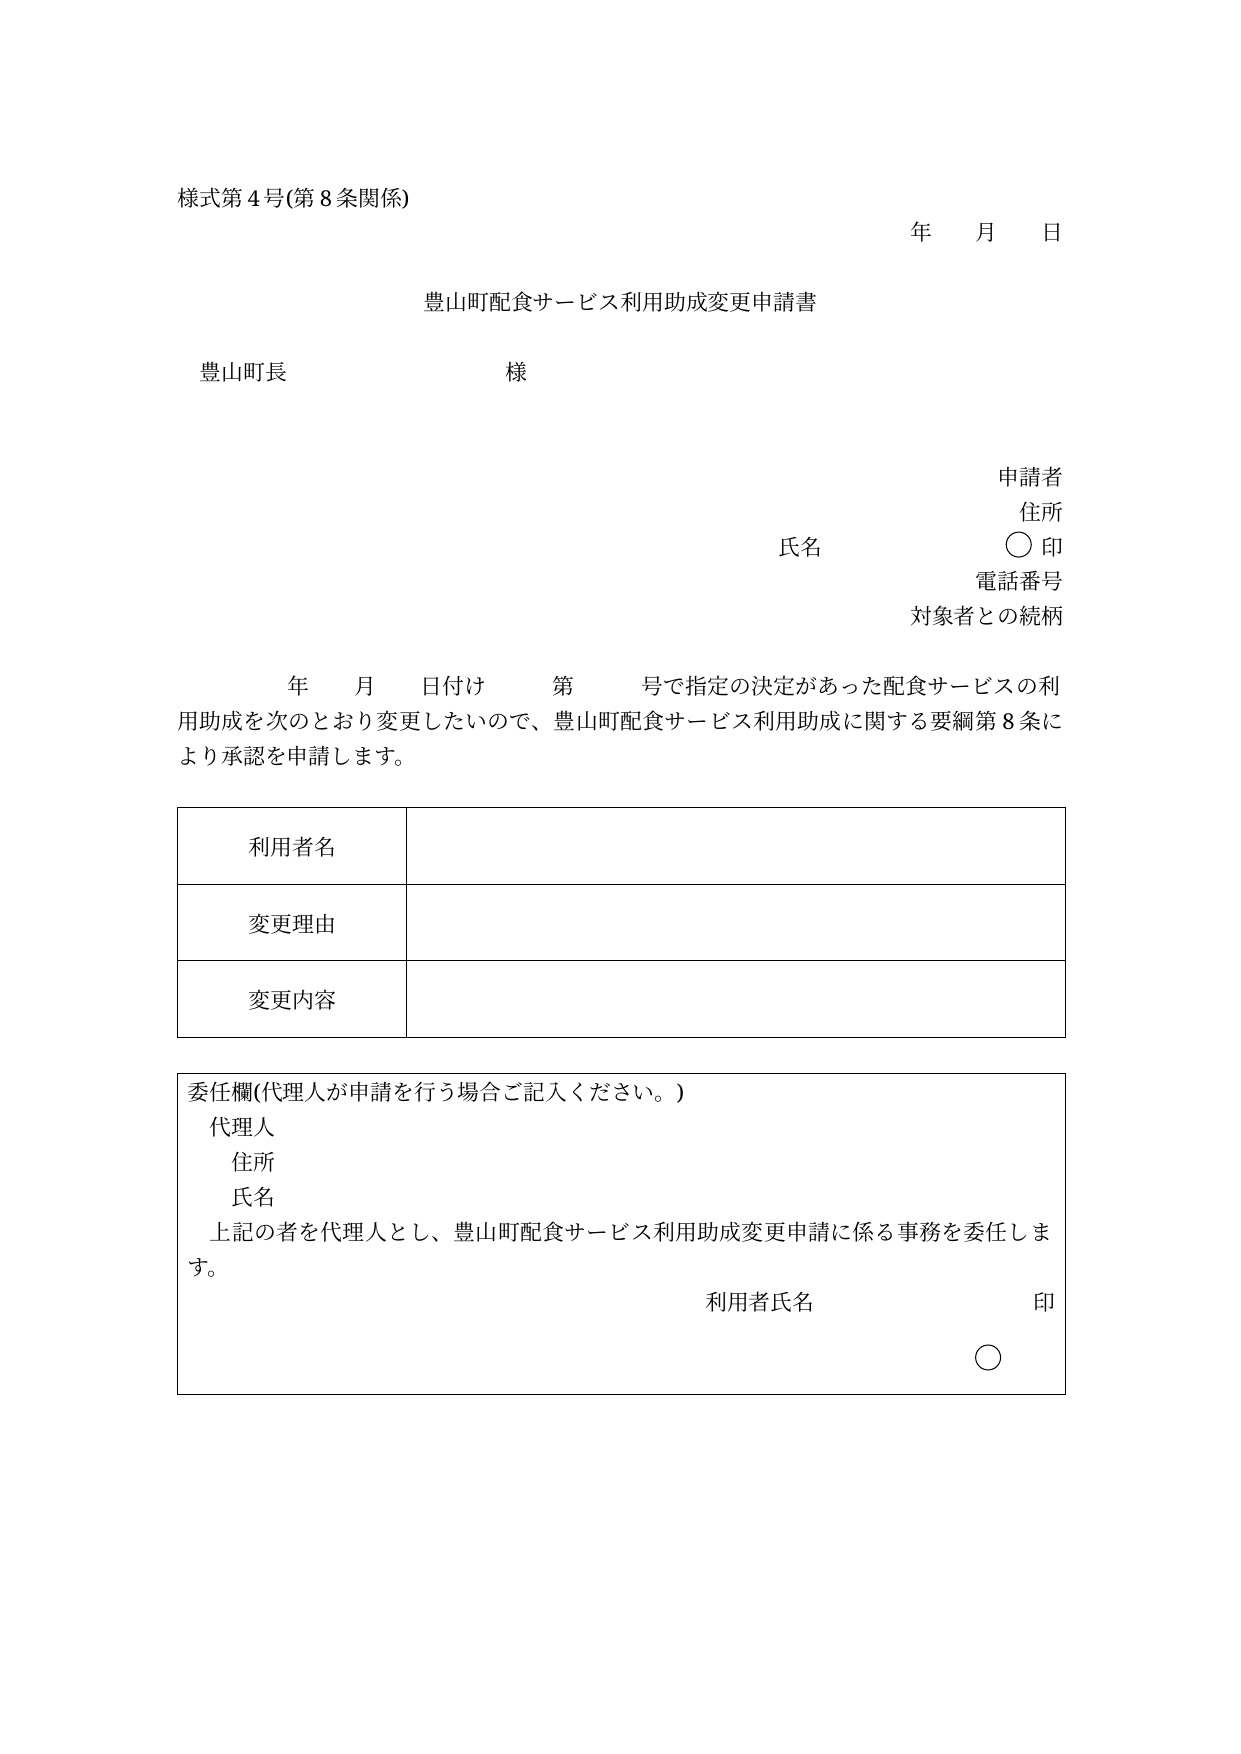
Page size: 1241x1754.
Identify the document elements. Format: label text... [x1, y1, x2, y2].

text 電話番号 [177, 563, 1063, 598]
table_cell 変更内容 [178, 961, 406, 1037]
table_cell [407, 885, 1065, 960]
text 様式第4号(第8条関係) [177, 179, 1063, 214]
text 申請者 [177, 458, 1063, 493]
table_cell 変更理由 [178, 885, 406, 960]
table_header 利用者名 [178, 808, 406, 884]
text 豊山町配食サービス利用助成変更申請書 [177, 284, 1063, 319]
table_header [407, 808, 1065, 884]
table_cell [407, 961, 1065, 1037]
text 年 月 日付け 第 号で指定の決定があった配食サービスの利用助成を次のとおり変更したいので、豊山町配食サービス利用助成に関する要綱第8条により承認を申請します。 [177, 668, 1063, 772]
text 対象者との続柄 [177, 598, 1063, 633]
text 豊山町長 様 [177, 353, 1063, 388]
text 年 月 日 [177, 214, 1063, 249]
text 住所 [177, 493, 1063, 528]
text 氏名 印 [177, 528, 1063, 563]
table_header 委任欄(代理人が申請を行う場合ご記入ください。) 代理人 住所 氏名 上記の者を代理人とし、豊山町配食サービス利用助成変更申請に係る事務を委任します。 利用者氏名 印 [178, 1074, 1065, 1394]
